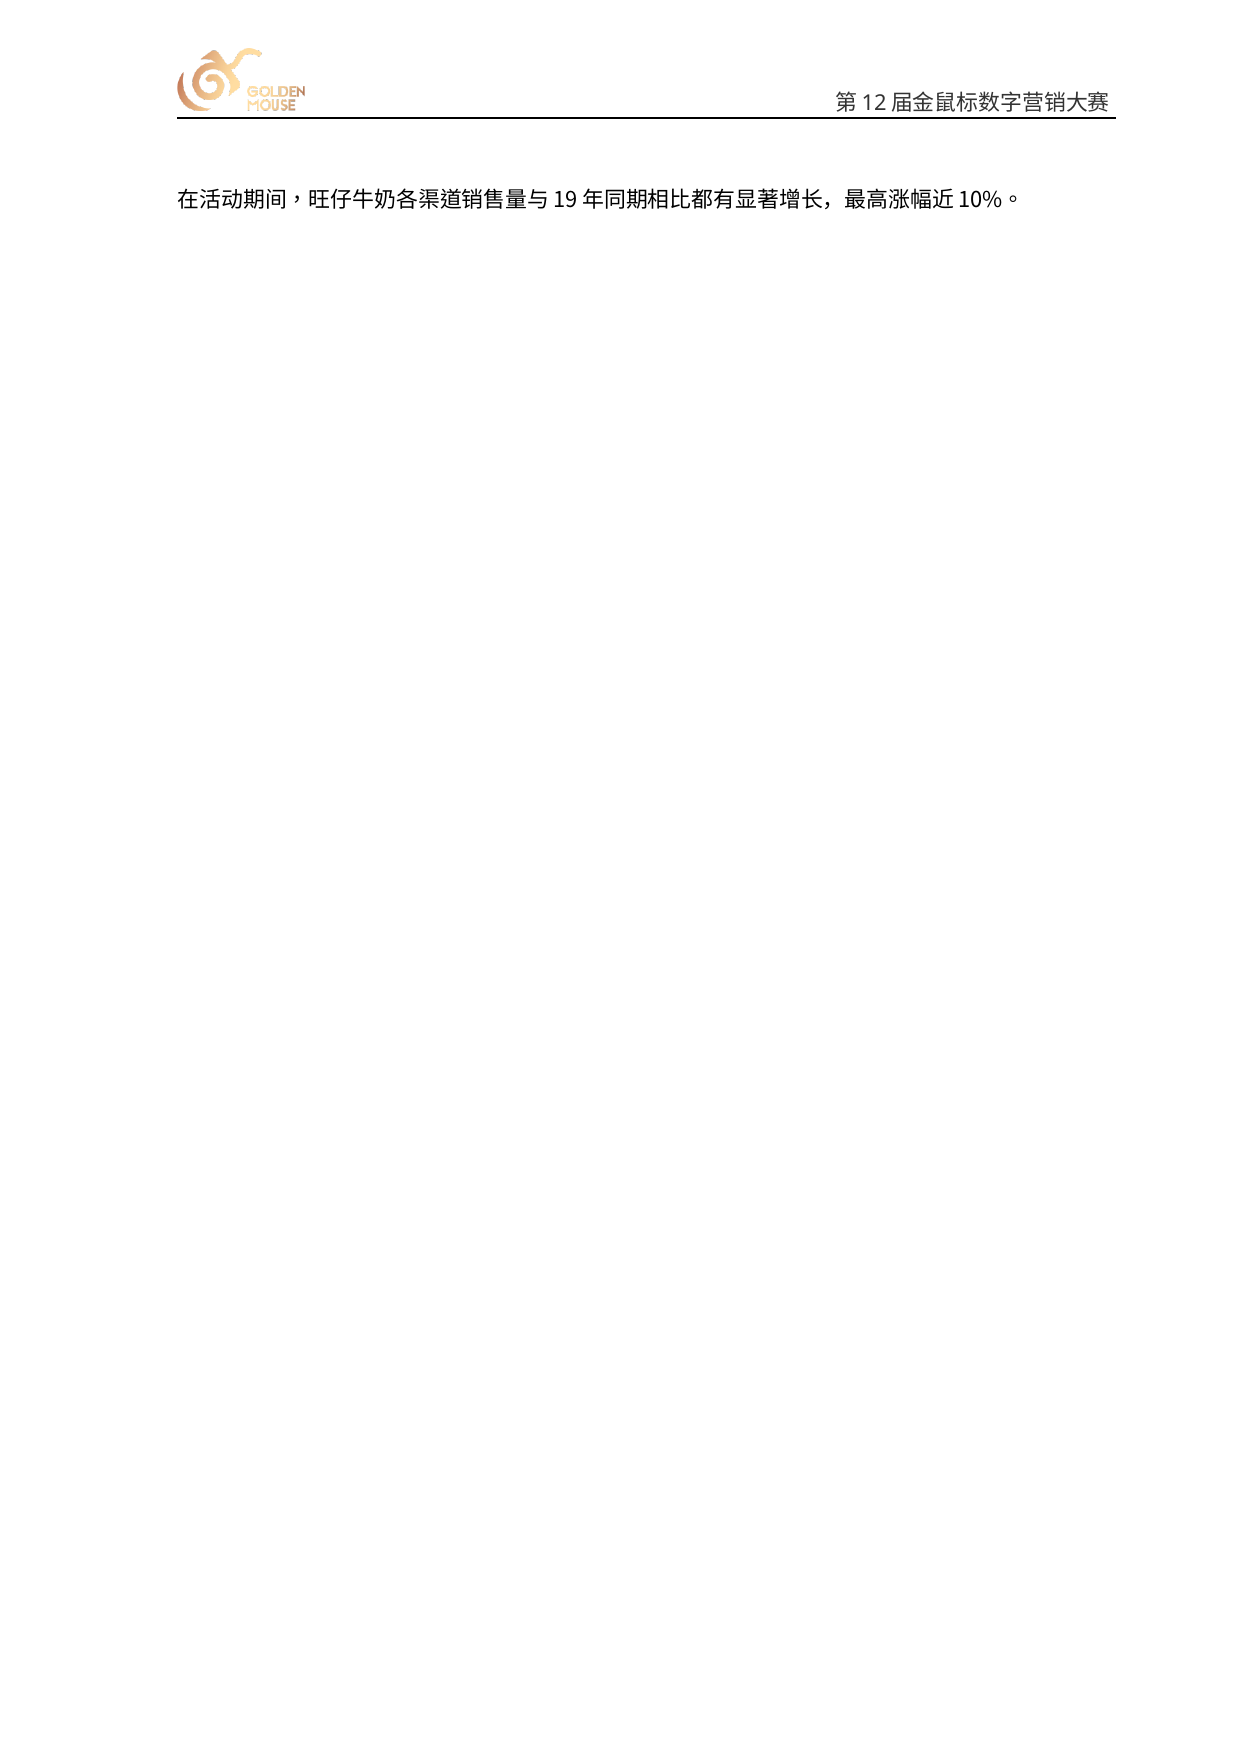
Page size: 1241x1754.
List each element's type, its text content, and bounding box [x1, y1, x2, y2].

picture [177, 48, 305, 111]
list 在活动期间，旺仔牛奶各渠道销售量与19年同期相比都有显著增长，最高涨幅近10%。 [177, 182, 1116, 213]
